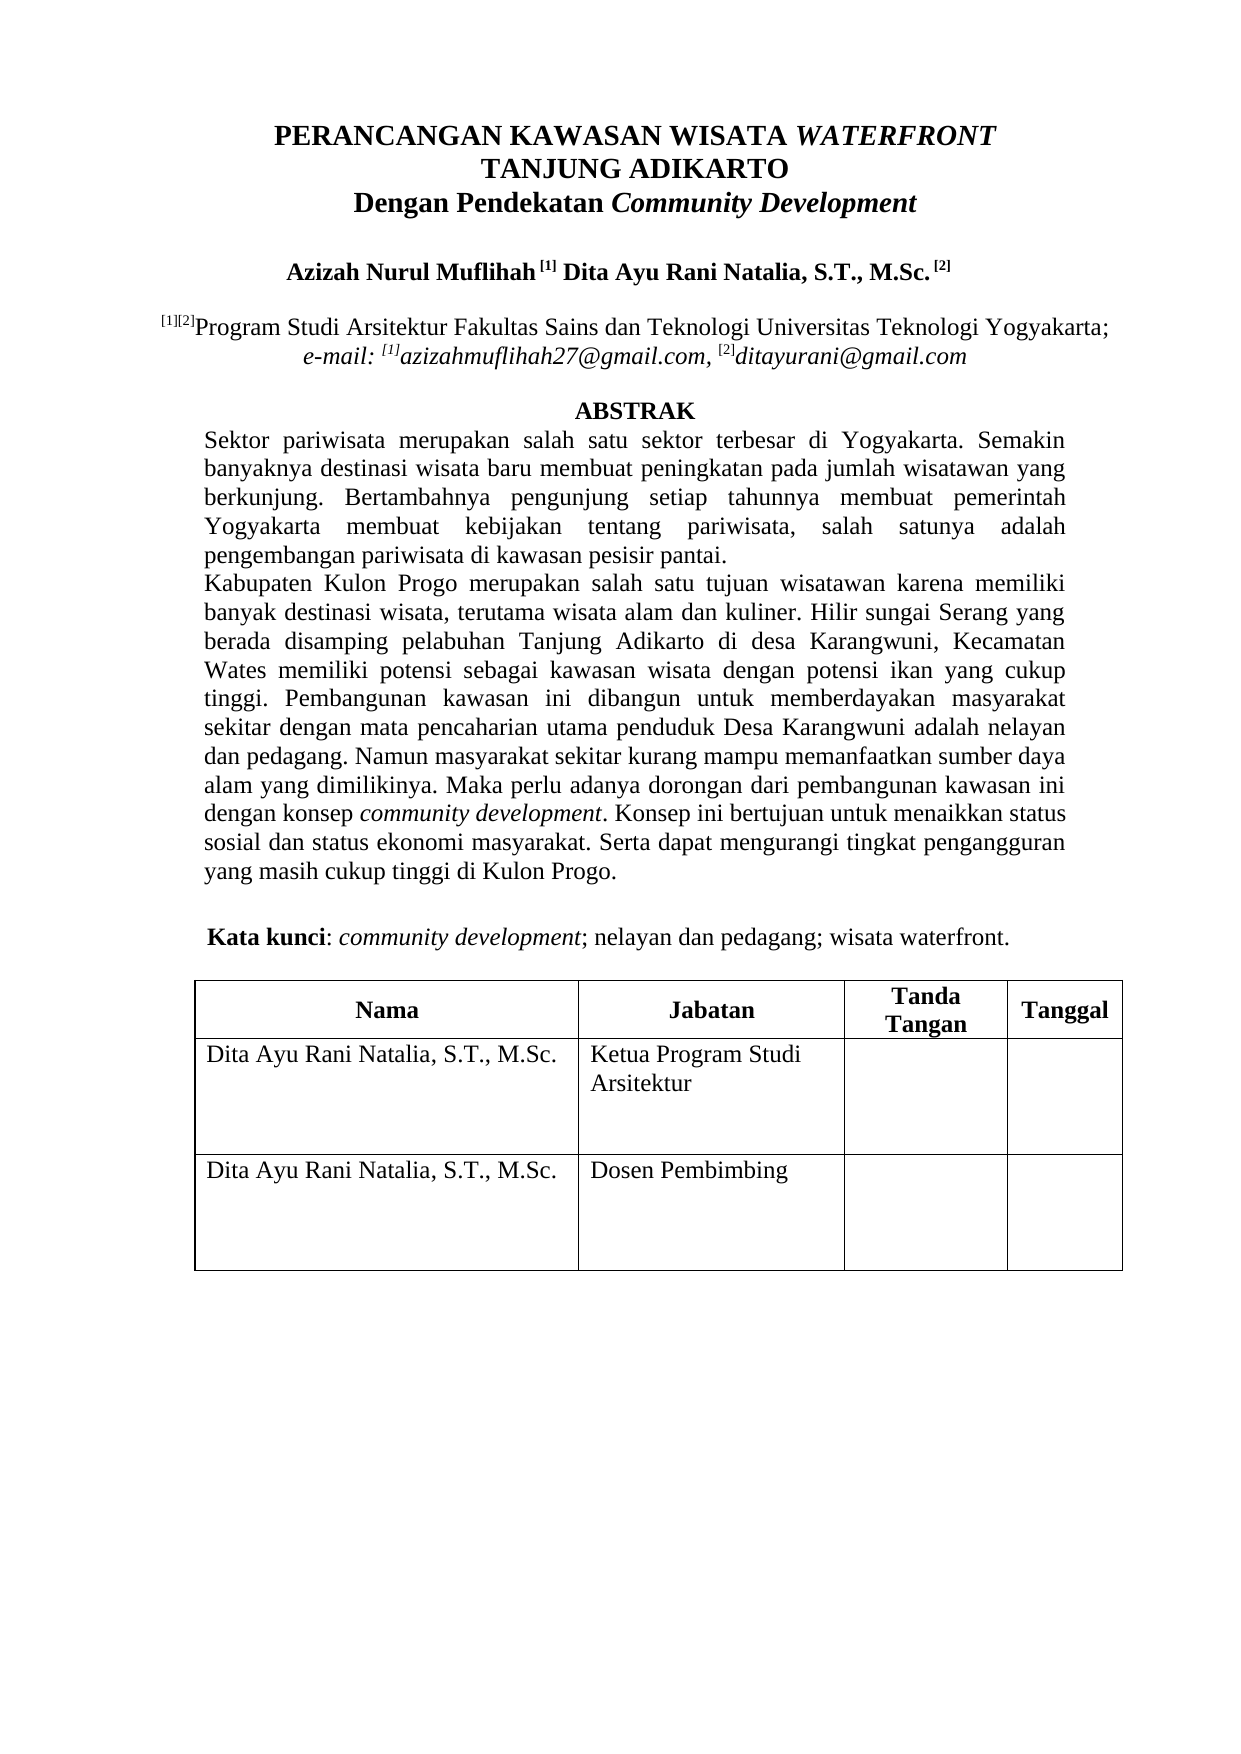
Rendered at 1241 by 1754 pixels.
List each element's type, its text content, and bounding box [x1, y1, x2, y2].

text PERANCANGAN KAWASAN WISATA WATERFRONT [148, 118, 1122, 152]
table_header Tanda Tangan [845, 981, 1007, 1038]
table_cell [845, 1155, 1007, 1270]
table_cell Dita Ayu Rani Natalia, S.T., M.Sc. [196, 1155, 578, 1270]
table_cell [1008, 1155, 1122, 1270]
subtitle [1][2]Program Studi Arsitektur Fakultas Sains dan Teknologi Universitas Teknologi Yogyakarta; [148, 312, 1122, 341]
table_cell [845, 1039, 1007, 1154]
text Sektor pariwisata merupakan salah satu sektor terbesar di Yogyakarta. Semakin banyaknya destinasi wisata baru membuat peningkatan pada jumlah wisatawan yang berkunjung. Bertambahnya pengunjung setiap tahunnya membuat pemerintah Yogyakarta membuat kebijakan tentang pariwisata, salah satunya adalah pengembangan pariwisata di kawasan pesisir pantai. [204, 425, 1066, 568]
text Kata kunci: community development; nelayan dan pedagang; wisata waterfront. [207, 922, 1063, 951]
table_header Jabatan [579, 981, 844, 1038]
table_cell Dosen Pembimbing [579, 1155, 844, 1270]
text Dengan Pendekatan Community Development [148, 185, 1122, 219]
table_header Nama [196, 981, 578, 1038]
subtitle e-mail: [1]azizahmuflihah27@gmail.com, [2]ditayurani@gmail.com [148, 341, 1122, 370]
table_cell [1008, 1039, 1122, 1154]
table_cell Ketua Program Studi Arsitektur [579, 1039, 844, 1154]
text ABSTRAK [148, 396, 1122, 425]
text Azizah Nurul Muflihah [1] Dita Ayu Rani Natalia, S.T., M.Sc. [2] [133, 257, 1104, 286]
table_header Tanggal [1008, 981, 1122, 1038]
text TANJUNG ADIKARTO [148, 152, 1122, 185]
text Kabupaten Kulon Progo merupakan salah satu tujuan wisatawan karena memiliki banyak destinasi wisata, terutama wisata alam dan kuliner. Hilir sungai Serang yang berada disamping pelabuhan Tanjung Adikarto di desa Karangwuni, Kecamatan Wates memiliki potensi sebagai kawasan wisata dengan potensi ikan yang cukup tinggi. Pembangunan kawasan ini dibangun untuk memberdayakan masyarakat sekitar dengan mata pencaharian utama penduduk Desa Karangwuni adalah nelayan dan pedagang. Namun masyarakat sekitar kurang mampu memanfaatkan sumber daya alam yang dimilikinya. Maka perlu adanya dorongan dari pembangunan kawasan ini dengan konsep community development. Konsep ini bertujuan untuk menaikkan status sosial dan status ekonomi masyarakat. Serta dapat mengurangi tingkat pengangguran yang masih cukup tinggi di Kulon Progo. [204, 568, 1066, 885]
table_cell Dita Ayu Rani Natalia, S.T., M.Sc. [196, 1039, 578, 1154]
